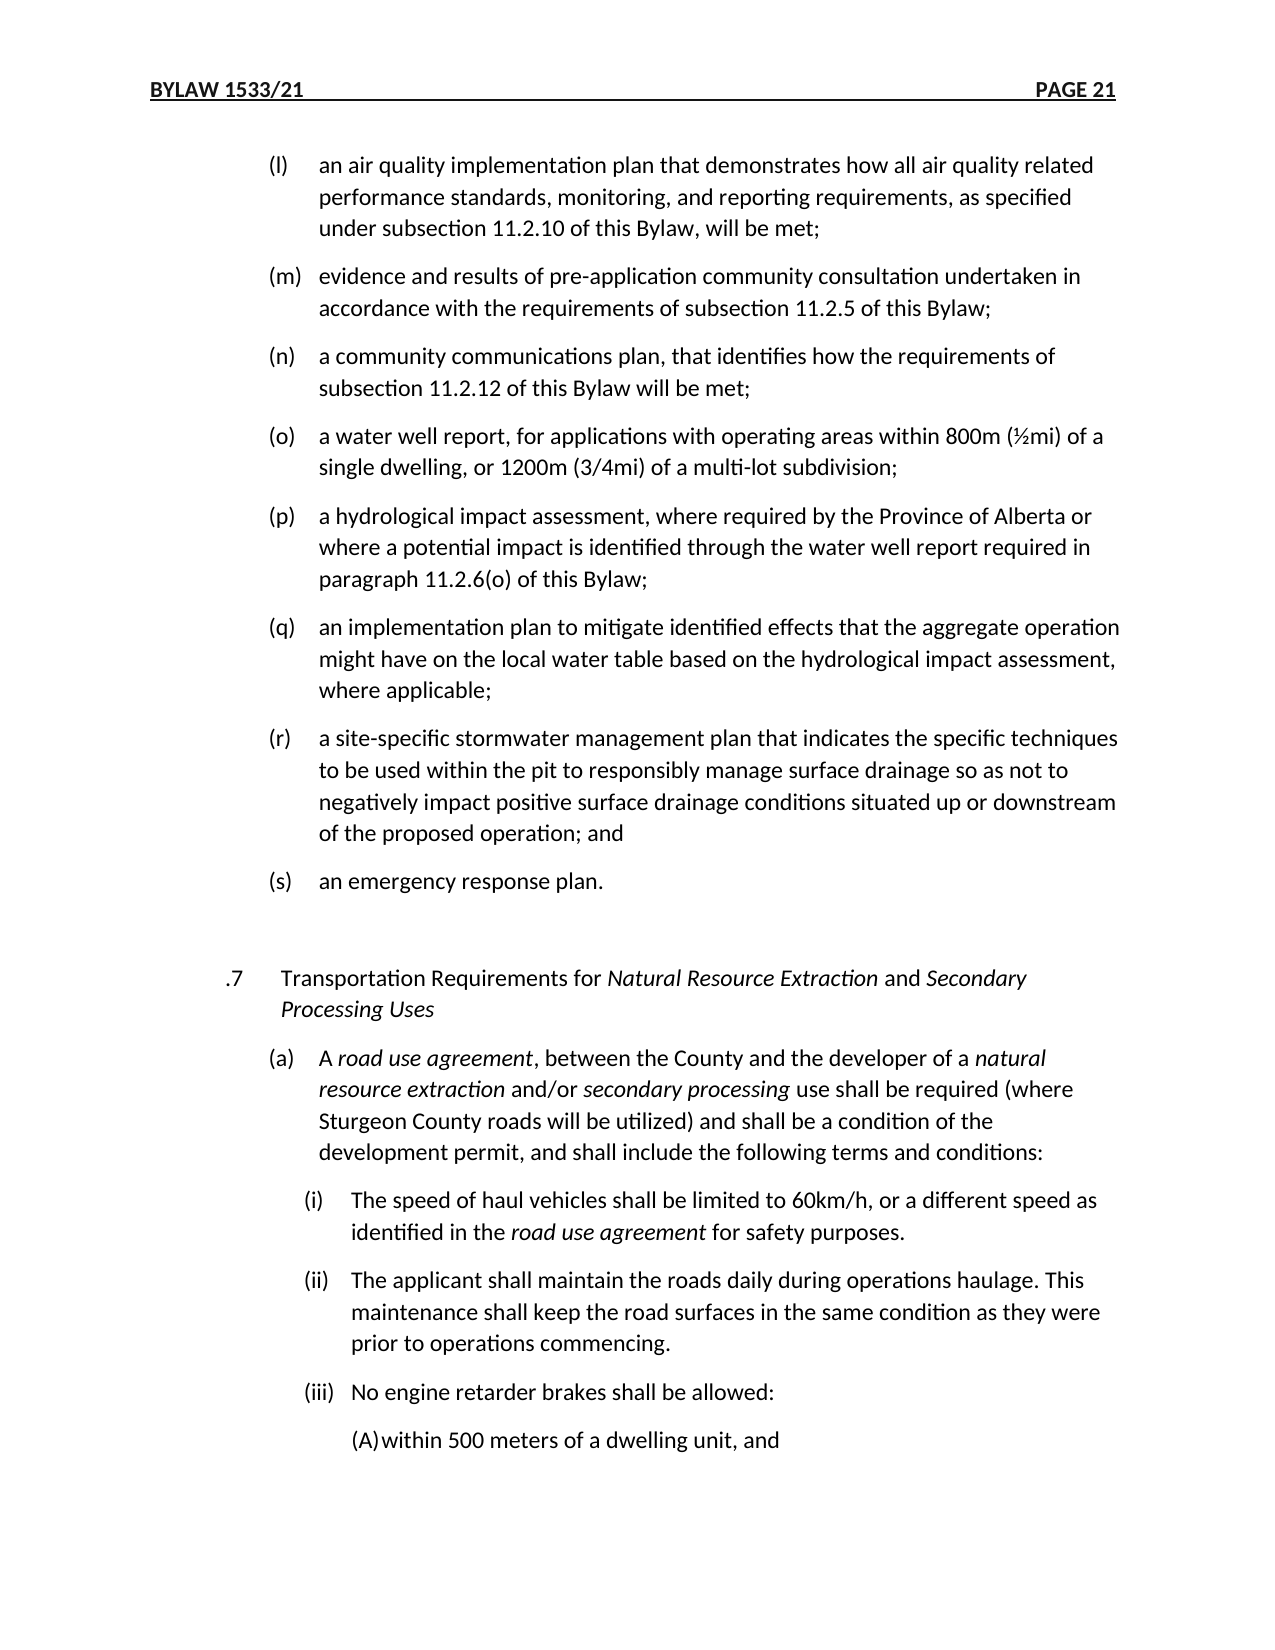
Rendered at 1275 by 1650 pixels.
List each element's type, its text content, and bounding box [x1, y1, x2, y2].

text a community communications plan, that identifies how the requirements of subsection 11.2.12 of this Bylaw will be met; [268, 341, 1125, 402]
text a hydrological impact assessment, where required by the Province of Alberta or where a potential impact is identified through the water well report required in paragraph 11.2.6(o) of this Bylaw; [268, 501, 1125, 593]
text A road use agreement, between the County and the developer of a natural resource extraction and/or secondary processing use shall be required (where Sturgeon County roads will be utilized) and shall be a condition of the development permit, and shall include the following terms and conditions: [268, 1043, 1125, 1167]
text a water well report, for applications with operating areas within 800m (½mi) of a single dwelling, or 1200m (3/4mi) of a multi-lot subdivision; [268, 421, 1125, 482]
text Transportation Requirements for Natural Resource Extraction and Secondary Processing Uses [225, 963, 1125, 1024]
text The applicant shall maintain the roads daily during operations haulage. This maintenance shall keep the road surfaces in the same condition as they were prior to operations commencing. [303, 1265, 1125, 1358]
list within 500 meters of a dwelling unit, and [351, 1425, 1125, 1454]
text an implementation plan to mitigate identified effects that the aggregate operation might have on the local water table based on the hydrological impact assessment, where applicable; [268, 612, 1125, 704]
text The speed of haul vehicles shall be limited to 60km/h, or a different speed as identified in the road use agreement for safety purposes. [303, 1186, 1125, 1246]
text an emergency response plan. [268, 866, 1125, 896]
text an air quality implementation plan that demonstrates how all air quality related performance standards, monitoring, and reporting requirements, as specified under subsection 11.2.10 of this Bylaw, will be met; [268, 150, 1125, 242]
text evidence and results of pre-application community consultation undertaken in accordance with the requirements of subsection 11.2.5 of this Bylaw; [268, 261, 1125, 322]
text a site-specific stormwater management plan that indicates the specific techniques to be used within the pit to responsibly manage surface drainage so as not to negatively impact positive surface drainage conditions situated up or downstream of the proposed operation; and [268, 723, 1125, 847]
text No engine retarder brakes shall be allowed: [303, 1377, 1125, 1406]
